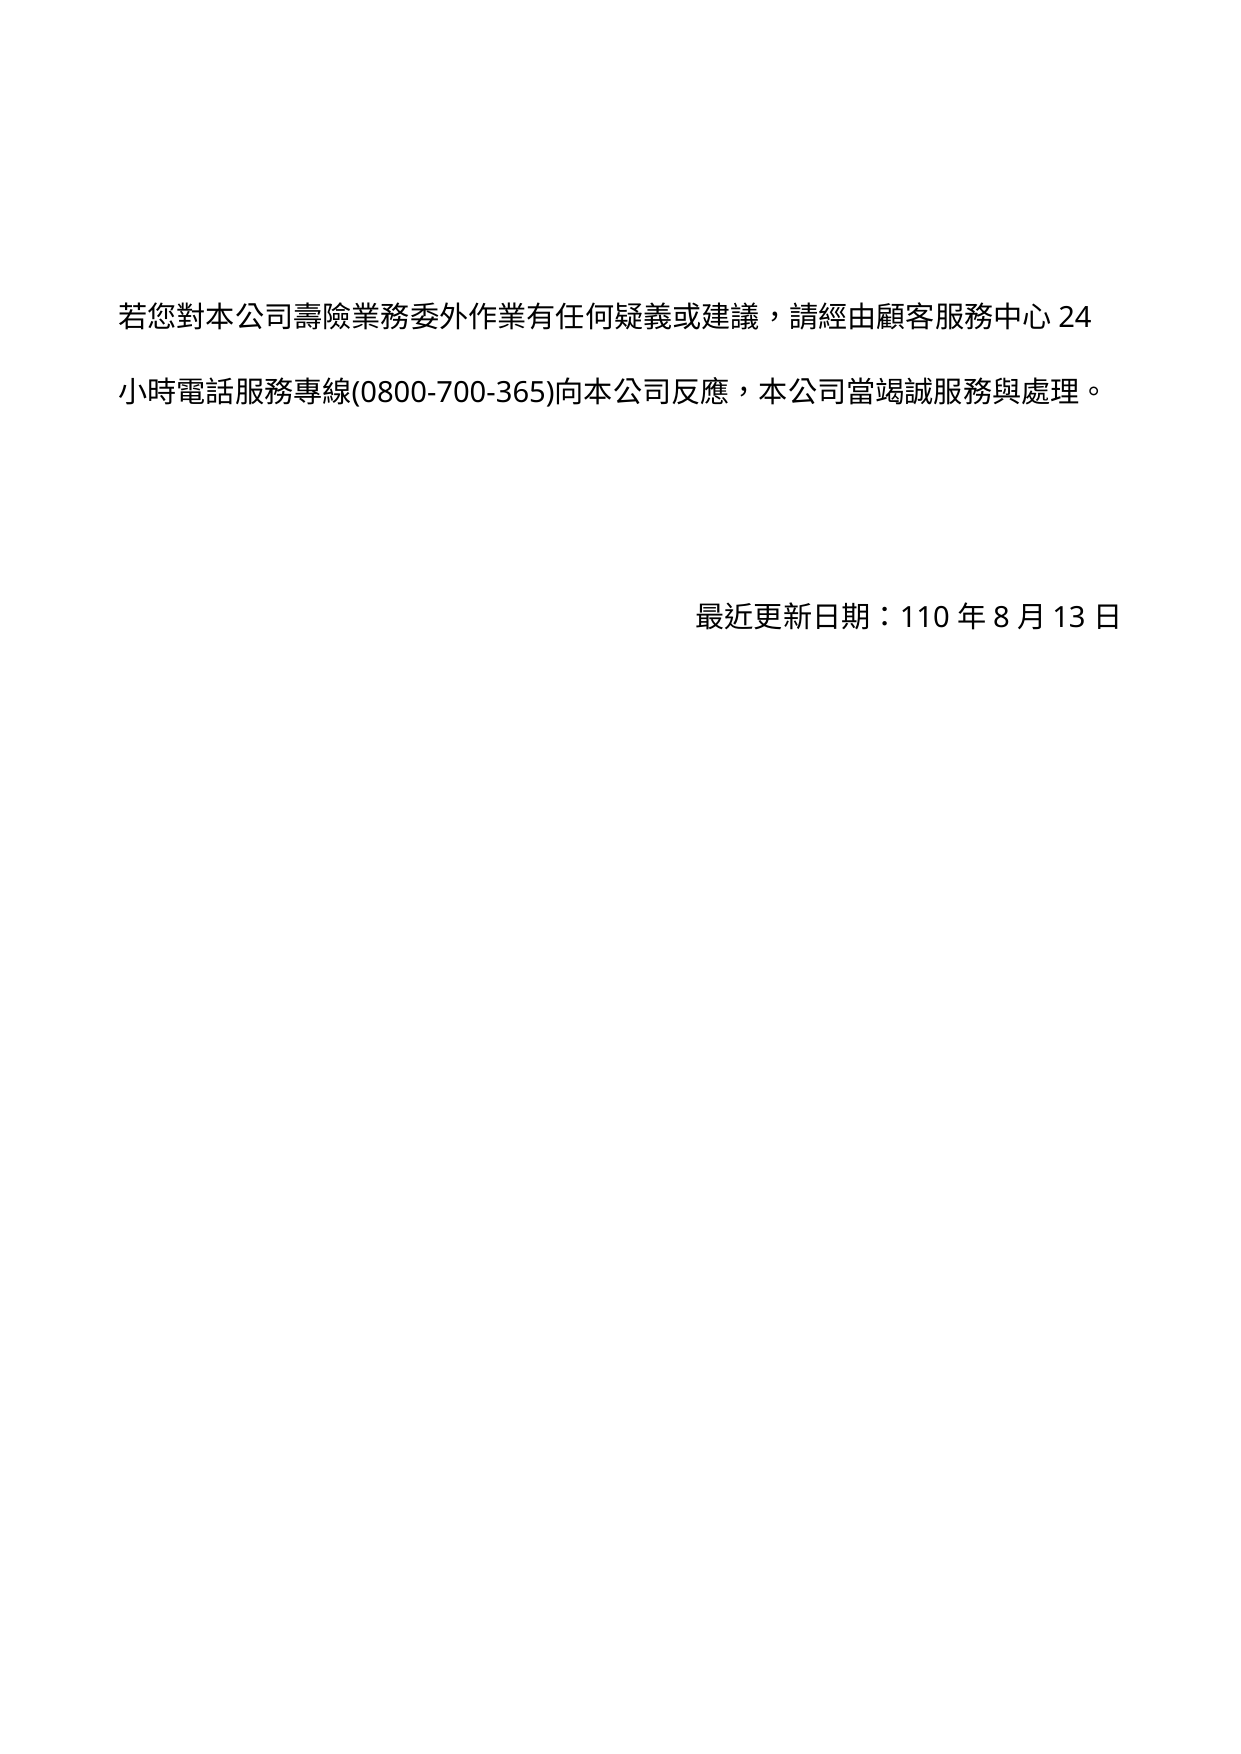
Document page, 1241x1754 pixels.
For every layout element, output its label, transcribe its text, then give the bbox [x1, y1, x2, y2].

text 最近更新日期：110 年 8 月13 日 [118, 577, 1122, 652]
text 若您對本公司壽險業務委外作業有任何疑義或建議，請經由顧客服務中心 24 小時電話服務專線(0800-700-365)向本公司反應，本公司當竭誠服務與處理。 [118, 277, 1122, 427]
